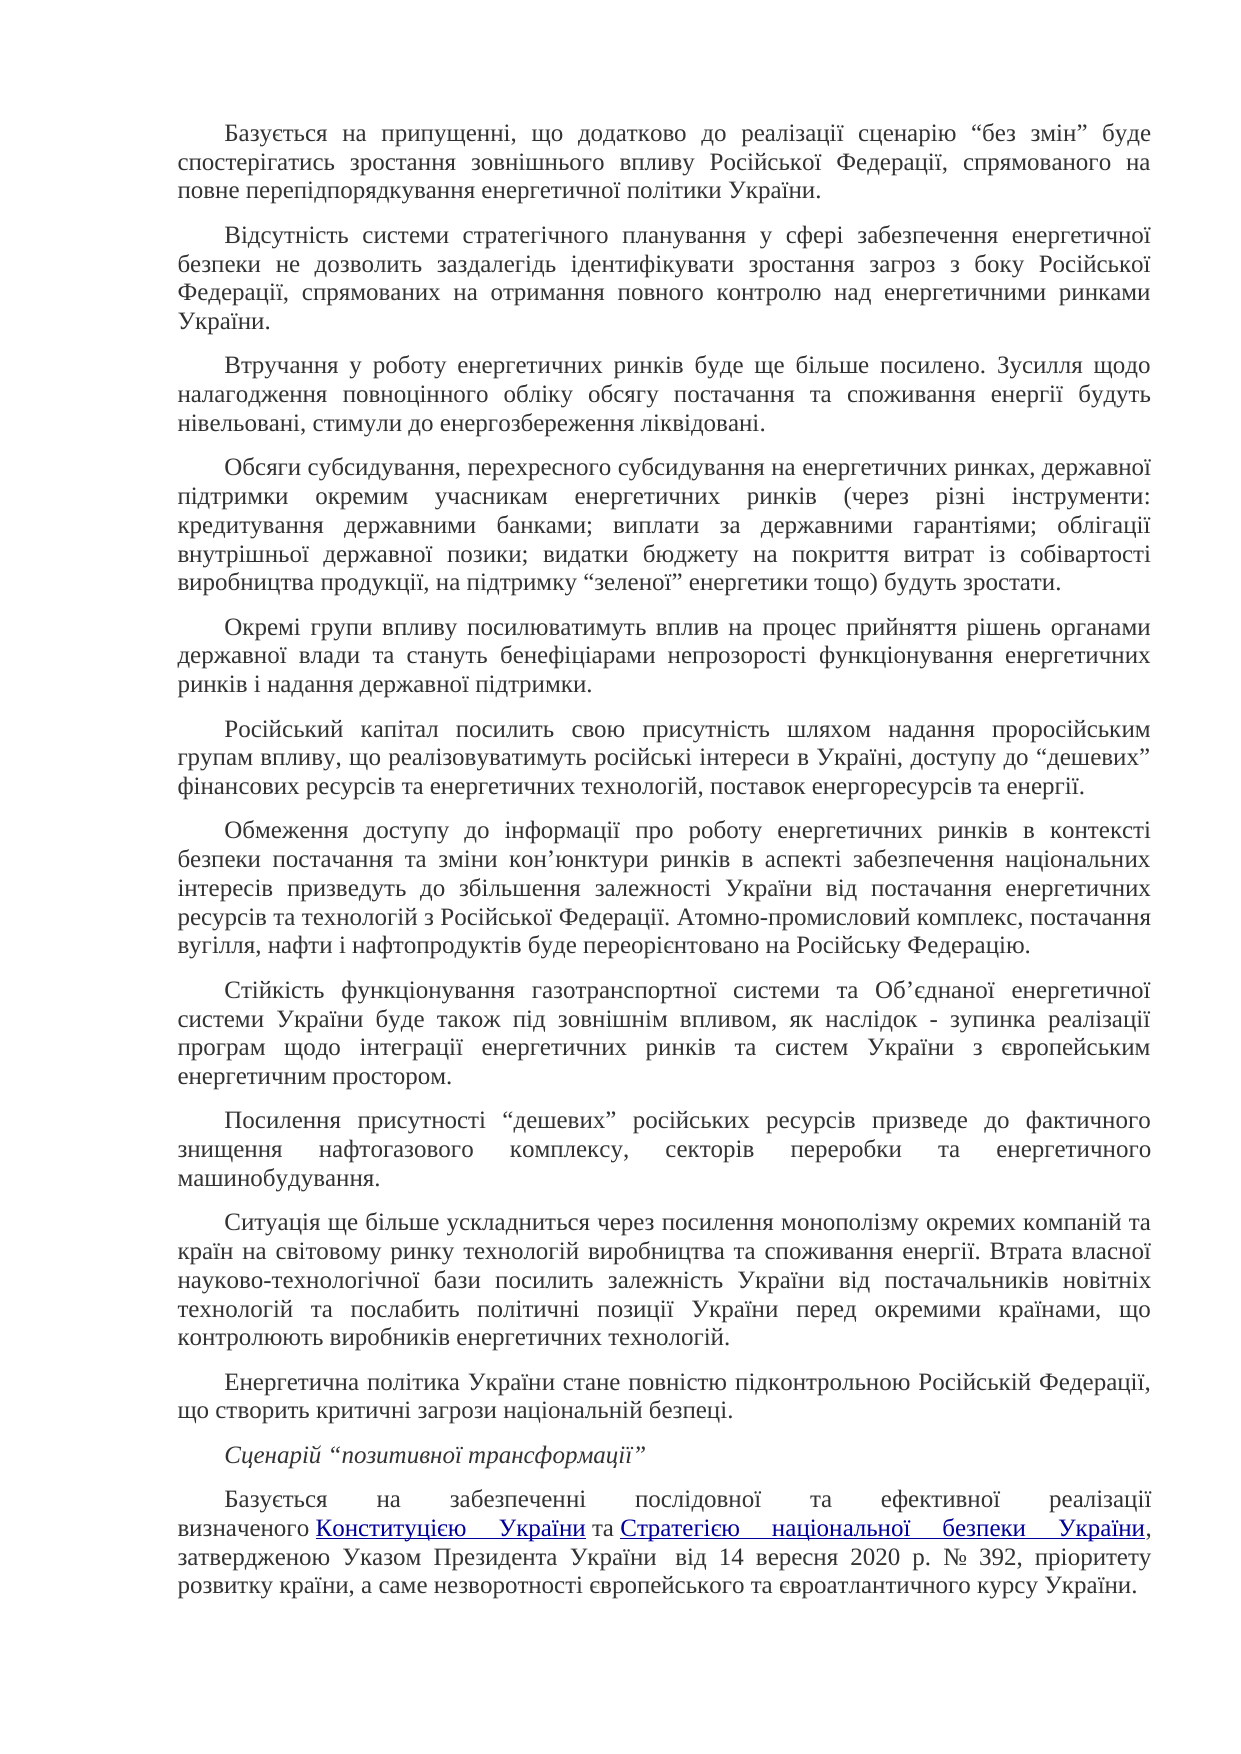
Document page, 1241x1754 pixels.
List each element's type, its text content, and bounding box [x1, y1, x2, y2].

text Обмеження доступу до інформації про роботу енергетичних ринків в контексті безпеки постачання та зміни кон’юнктури ринків в аспекті забезпечення національних інтересів призведуть до збільшення залежності України від постачання енергетичних ресурсів та технологій з Російської Федерації. Атомно-промисловий комплекс, постачання вугілля, нафти і нафтопродуктів буде переорієнтовано на Російську Федерацію. [177, 816, 1152, 959]
text Базується на припущенні, що додатково до реалізації сценарію “без змін” буде спостерігатись зростання зовнішнього впливу Російської Федерації, спрямованого на повне перепідпорядкування енергетичної політики України. [177, 118, 1152, 204]
text Втручання у роботу енергетичних ринків буде ще більше посилено. Зусилля щодо налагодження повноцінного обліку обсягу постачання та споживання енергії будуть нівельовані, стимули до енергозбереження ліквідовані. [177, 351, 1152, 437]
text Ситуація ще більше ускладниться через посилення монополізму окремих компаній та країн на світовому ринку технологій виробництва та споживання енергії. Втрата власної науково-технологічної бази посилить залежність України від постачальників новітніх технологій та послабить політичні позиції України перед окремими країнами, що контролюють виробників енергетичних технологій. [177, 1207, 1152, 1351]
text Відсутність системи стратегічного планування у сфері забезпечення енергетичної безпеки не дозволить заздалегідь ідентифікувати зростання загроз з боку Російської Федерації, спрямованих на отримання повного контролю над енергетичними ринками України. [177, 220, 1152, 335]
text Сценарій “позитивної трансформації” [177, 1440, 1152, 1469]
text Окремі групи впливу посилюватимуть вплив на процес прийняття рішень органами державної влади та стануть бенефіціарами непрозорості функціонування енергетичних ринків і надання державної підтримки. [177, 612, 1152, 698]
text Російський капітал посилить свою присутність шляхом надання проросійським групам впливу, що реалізовуватимуть російські інтереси в Україні, доступу до “дешевих” фінансових ресурсів та енергетичних технологій, поставок енергоресурсів та енергії. [177, 714, 1152, 800]
text Енергетична політика України стане повністю підконтрольною Російській Федерації, що створить критичні загрози національній безпеці. [177, 1367, 1152, 1424]
text Стійкість функціонування газотранспортної системи та Об’єднаної енергетичної системи України буде також під зовнішнім впливом, як наслідок - зупинка реалізації програм щодо інтеграції енергетичних ринків та систем України з європейським енергетичним простором. [177, 975, 1152, 1090]
text Базується на забезпеченні послідовної та ефективної реалізації визначеного Конституцією України та Стратегією національної безпеки України, затвердженою Указом Президента України від 14 вересня 2020 р. № 392, пріоритету розвитку країни, а саме незворотності європейського та євроатлантичного курсу України. [177, 1484, 1152, 1599]
text Посилення присутності “дешевих” російських ресурсів призведе до фактичного знищення нафтогазового комплексу, секторів переробки та енергетичного машинобудування. [177, 1106, 1152, 1192]
text Обсяги субсидування, перехресного субсидування на енергетичних ринках, державної підтримки окремим учасникам енергетичних ринків (через різні інструменти: кредитування державними банками; виплати за державними гарантіями; облігації внутрішньої державної позики; видатки бюджету на покриття витрат із собівартості виробництва продукції, на підтримку “зеленої” енергетики тощо) будуть зростати. [177, 452, 1152, 596]
